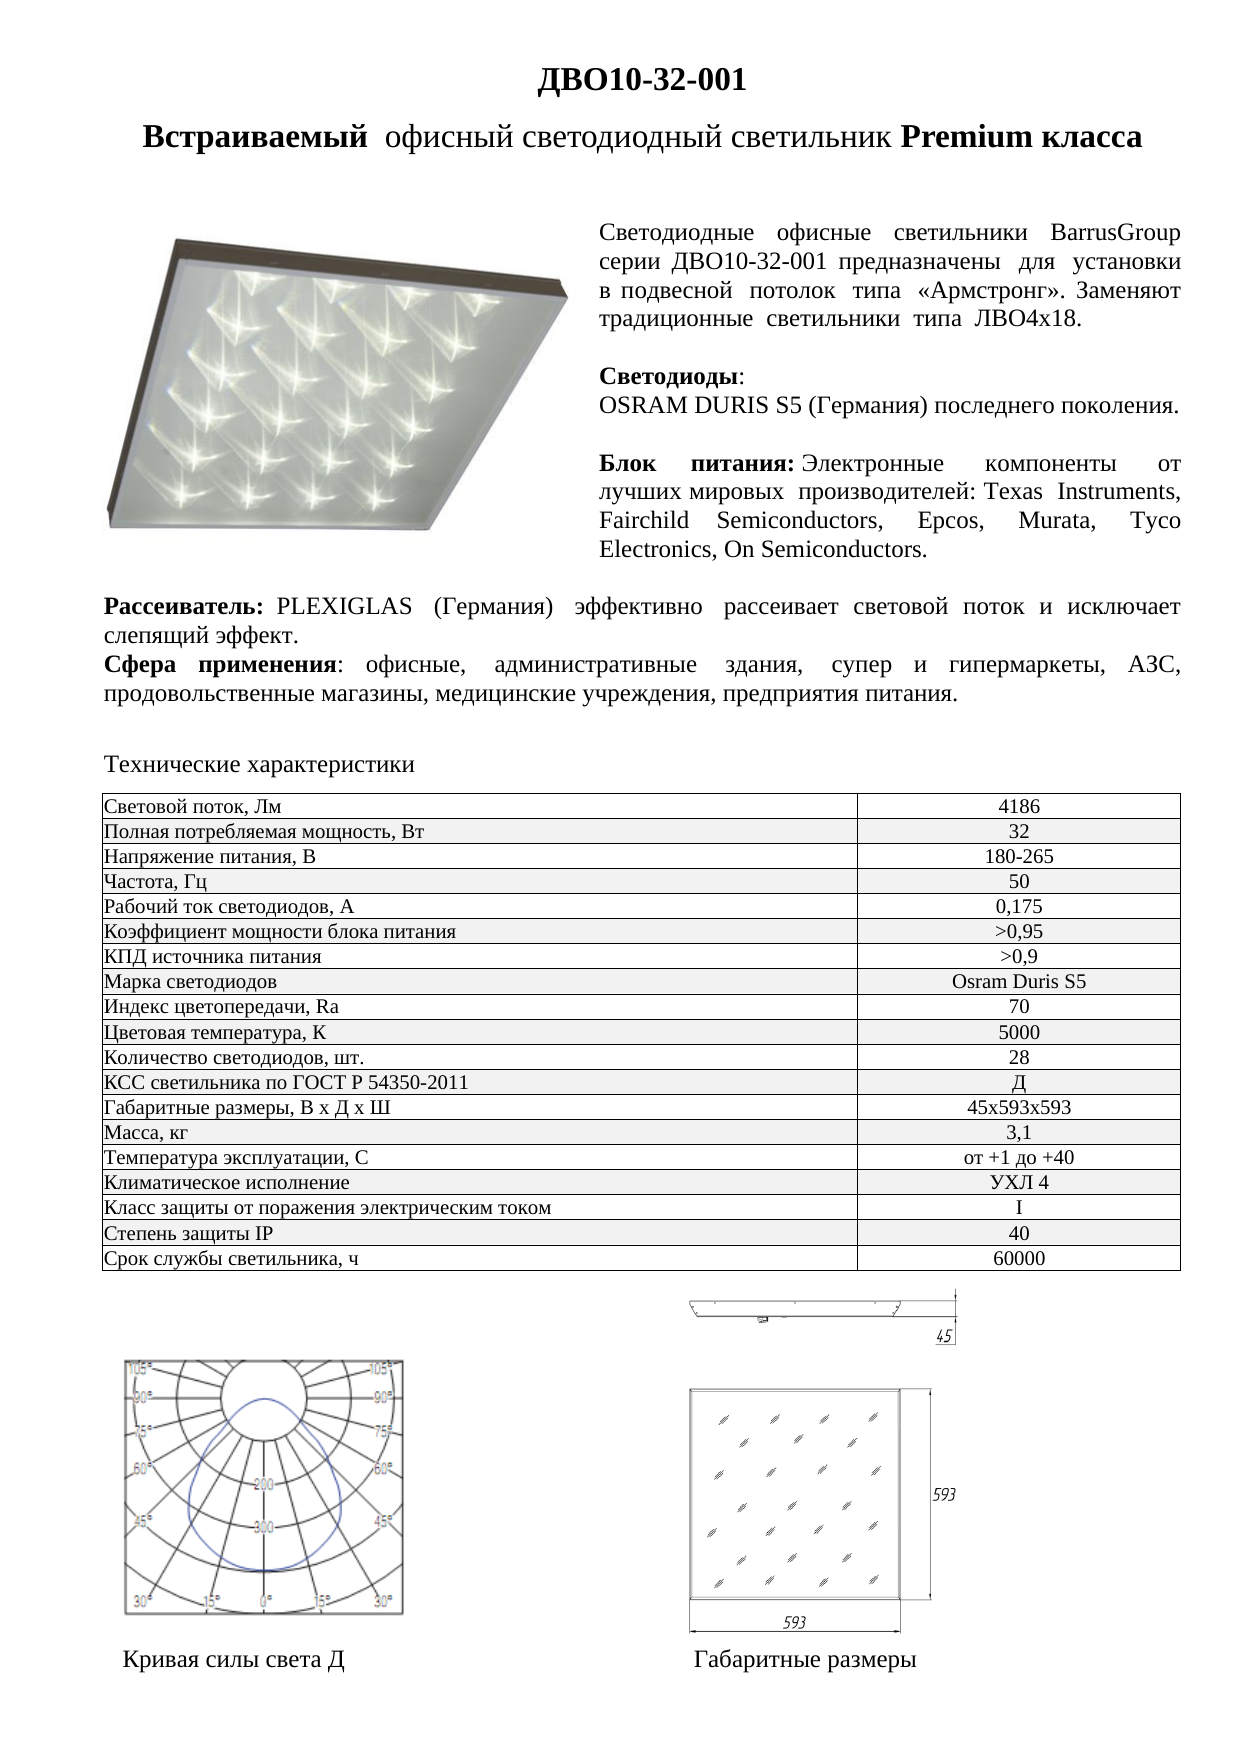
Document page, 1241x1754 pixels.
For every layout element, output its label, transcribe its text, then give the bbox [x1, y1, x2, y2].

table_cell Частота, Гц [103, 869, 857, 893]
table_cell >0,95 [858, 919, 1180, 943]
table_cell 32 [858, 819, 1180, 843]
table_header 4186 [858, 794, 1180, 818]
table_cell 3,1 [858, 1120, 1180, 1144]
table_cell 45х593х593 [858, 1095, 1180, 1119]
table_cell >0,9 [858, 944, 1180, 968]
table_cell 70 [858, 995, 1180, 1018]
table_cell Климатическое исполнение [103, 1170, 857, 1194]
text Кривая силы света Д Габаритные размеры [103, 1644, 1158, 1672]
picture [78, 203, 581, 547]
table_cell КПД источника питания [103, 944, 857, 968]
text Рассеиватель: PLEXIGLAS (Германия) эффективно рассеивает световой поток и исключает слепящий эффект. [103, 591, 1181, 649]
text Светодиоды: [581, 361, 1181, 390]
table_cell 40 [858, 1220, 1180, 1244]
table_cell от +1 до +40 [858, 1145, 1180, 1169]
table_cell 5000 [858, 1020, 1180, 1044]
table_cell 0,175 [858, 894, 1180, 918]
table_cell 60000 [858, 1246, 1180, 1269]
table_cell 28 [858, 1045, 1180, 1069]
table_cell КСС светильника по ГОСТ Р 54350-2011 [103, 1070, 857, 1094]
picture [671, 1283, 969, 1640]
table_cell Напряжение питания, В [103, 844, 857, 868]
picture [111, 1350, 418, 1624]
table_cell Osram Duris S5 [858, 969, 1180, 993]
table_cell Марка светодиодов [103, 969, 857, 993]
table_cell 50 [858, 869, 1180, 893]
table_cell Степень защиты IP [103, 1220, 857, 1244]
table_cell Масса, кг [103, 1120, 857, 1144]
table_cell Д [858, 1070, 1180, 1094]
table_cell I [858, 1195, 1180, 1219]
table_cell Полная потребляемая мощность, Вт [103, 819, 857, 843]
table_cell Класс защиты от поражения электрическим током [103, 1195, 857, 1219]
table_cell Индекс цветопередачи, Ra [103, 995, 857, 1018]
table_cell УХЛ 4 [858, 1170, 1180, 1194]
text Блок питания: Электронные компоненты от лучших мировых производителей: Texas Instruments, Fairchild Semiconductors, Epcos, Murata, Tyco Electronics, On Semiconductors. [103, 448, 1181, 563]
subtitle Технические характеристики [103, 749, 1181, 778]
table_cell Количество светодиодов, шт. [103, 1045, 857, 1069]
table_cell Срок службы светильника, ч [103, 1246, 857, 1269]
table_cell Габаритные размеры, В х Д х Ш [103, 1095, 857, 1119]
table_cell Коэффициент мощности блока питания [103, 919, 857, 943]
text Сфера применения: офисные, административные здания, супер и гипермаркеты, АЗС, продовольственные магазины, медицинские учреждения, предприятия питания. [103, 649, 1181, 706]
text Встраиваемый офисный светодиодный светильник Premium класса [103, 117, 1181, 155]
table_header Световой поток, Лм [103, 794, 857, 818]
text OSRAM DURIS S5 (Германия) последнего поколения. [581, 390, 1181, 419]
table_cell Рабочий ток светодиодов, А [103, 894, 857, 918]
text ДВО10-32-001 [103, 59, 1181, 97]
table_cell Цветовая температура, К [103, 1020, 857, 1044]
table_cell Температура эксплуатации, С [103, 1145, 857, 1169]
table_cell 180-265 [858, 844, 1180, 868]
text Светодиодные офисные светильники BarrusGroup серии ДВО10-32-001 предназначены для установки в подвесной потолок типа «Армстронг». Заменяют традиционные светильники типа ЛВО4х18. [581, 217, 1181, 333]
